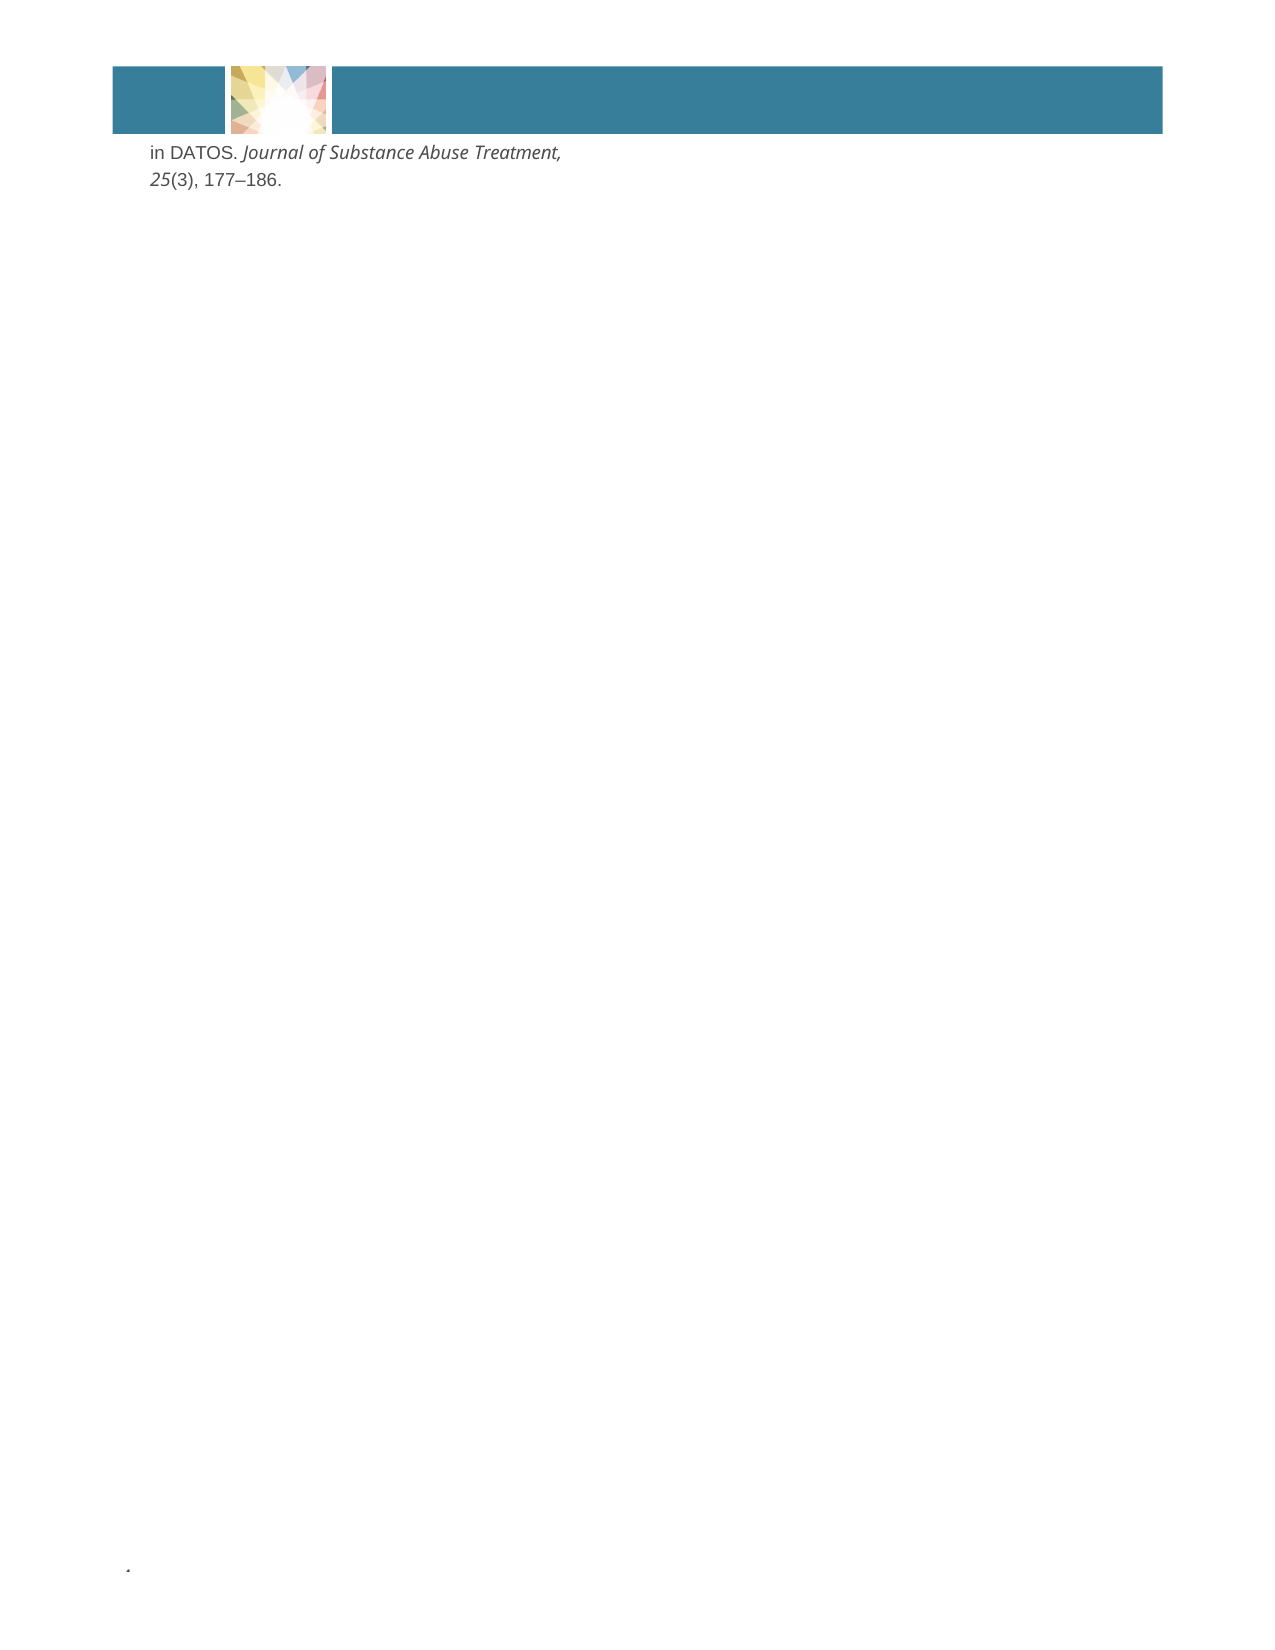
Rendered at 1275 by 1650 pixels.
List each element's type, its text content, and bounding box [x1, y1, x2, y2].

picture [231, 66, 326, 134]
